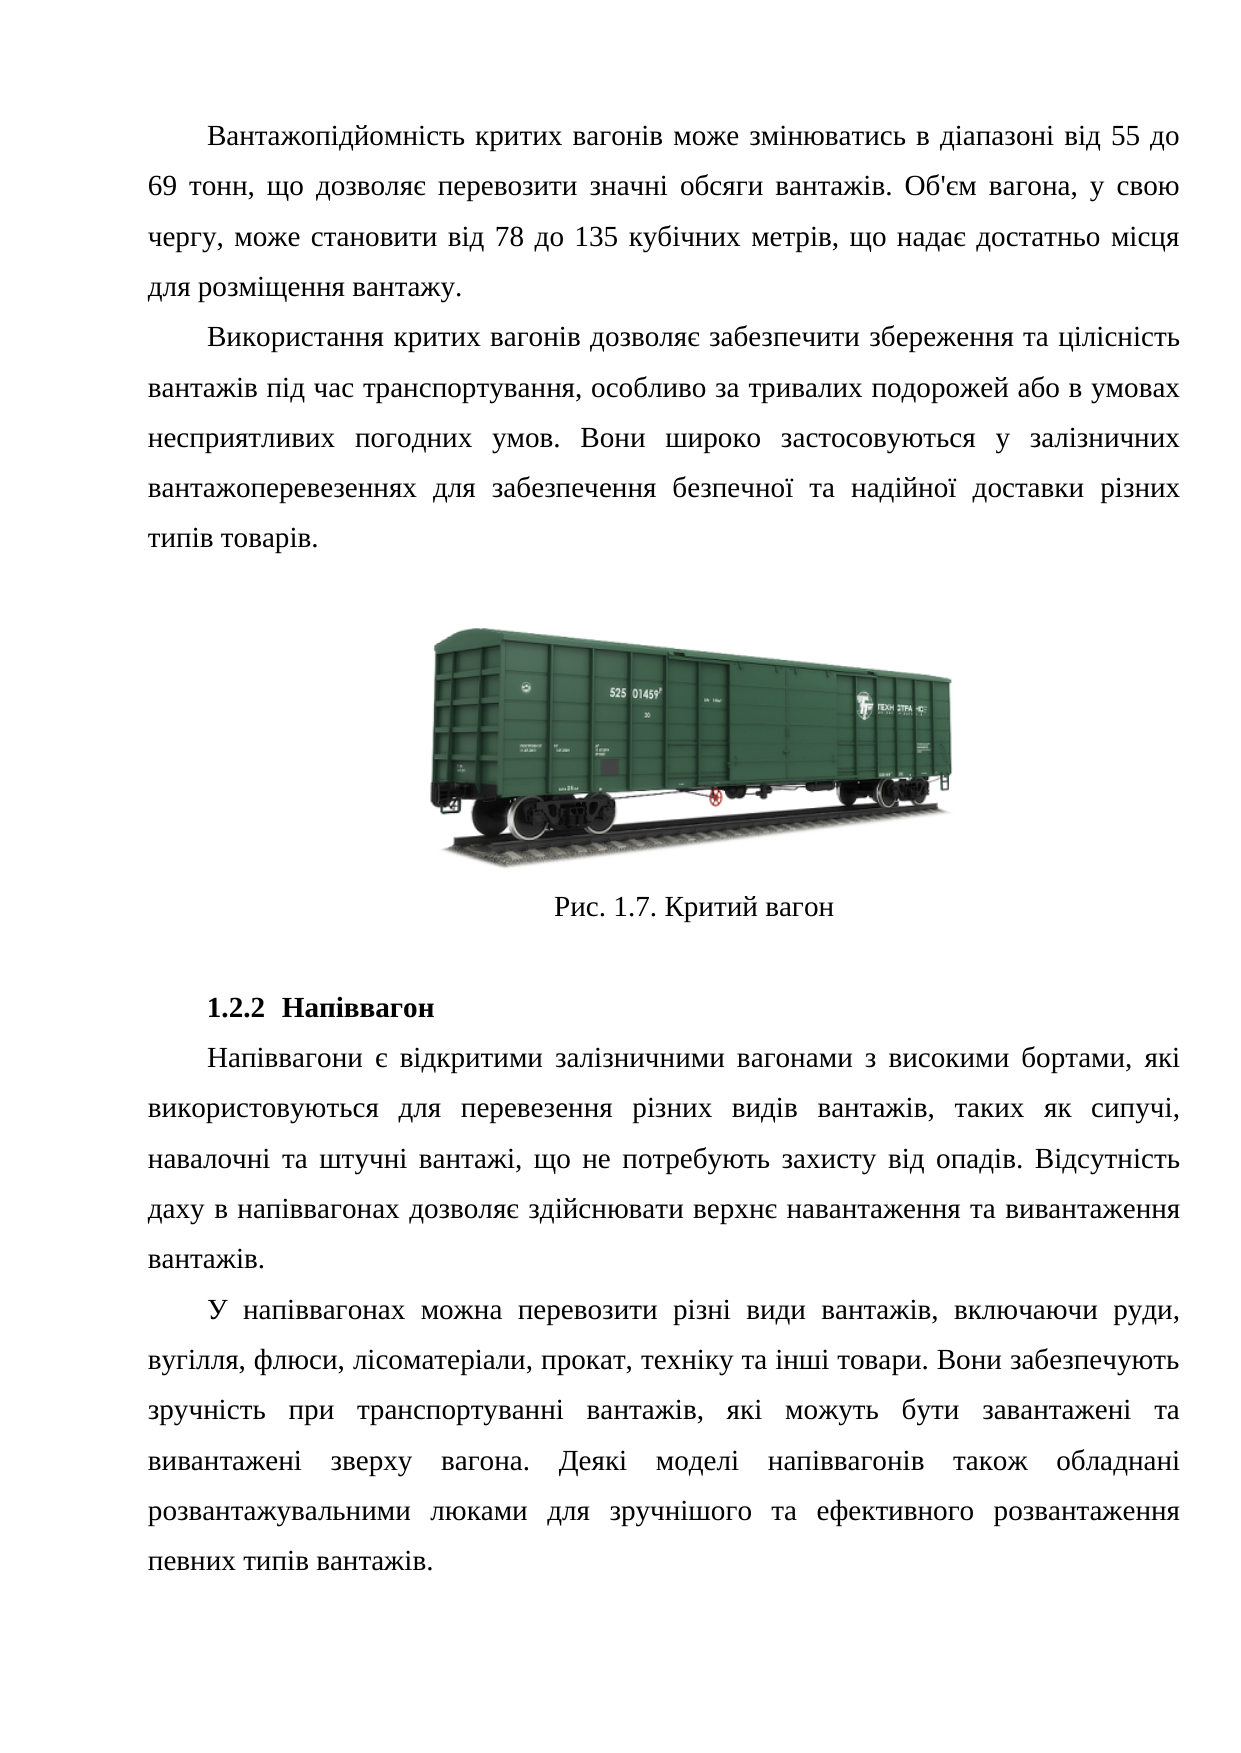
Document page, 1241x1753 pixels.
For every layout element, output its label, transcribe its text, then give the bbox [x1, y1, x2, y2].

text Рис. 1.7. Критий вагон [148, 889, 1181, 923]
text У напіввагонах можна перевозити різні види вантажів, включаючи руди, вугілля, флюси, лісоматеріали, прокат, техніку та інші товари. Вони забезпечують зручність при транспортуванні вантажів, які можуть бути завантажені та вивантажені зверху вагона. Деякі моделі напіввагонів також обладнані розвантажувальними люками для зручнішого та ефективного розвантаження певних типів вантажів. [148, 1292, 1181, 1577]
subtitle Напіввагон [207, 990, 1240, 1023]
picture [428, 621, 959, 878]
text Напіввагони є відкритими залізничними вагонами з високими бортами, які використовуються для перевезення різних видів вантажів, таких як сипучі, навалочні та штучні вантажі, що не потребують захисту від опадів. Відсутність даху в напіввагонах дозволяє здійснювати верхнє навантаження та вивантаження вантажів. [148, 1040, 1181, 1275]
text Використання критих вагонів дозволяє забезпечити збереження та цілісність вантажів під час транспортування, особливо за тривалих подорожей або в умовах несприятливих погодних умов. Вони широко застосовуються у залізничних вантажоперевезеннях для забезпечення безпечної та надійної доставки різних типів товарів. [148, 319, 1181, 554]
text Вантажопідйомність критих вагонів може змінюватись в діапазоні від 55 до 69 тонн, що дозволяє перевозити значні обсяги вантажів. Об'єм вагона, у свою чергу, може становити від 78 до 135 кубічних метрів, що надає достатньо місця для розміщення вантажу. [148, 118, 1181, 303]
